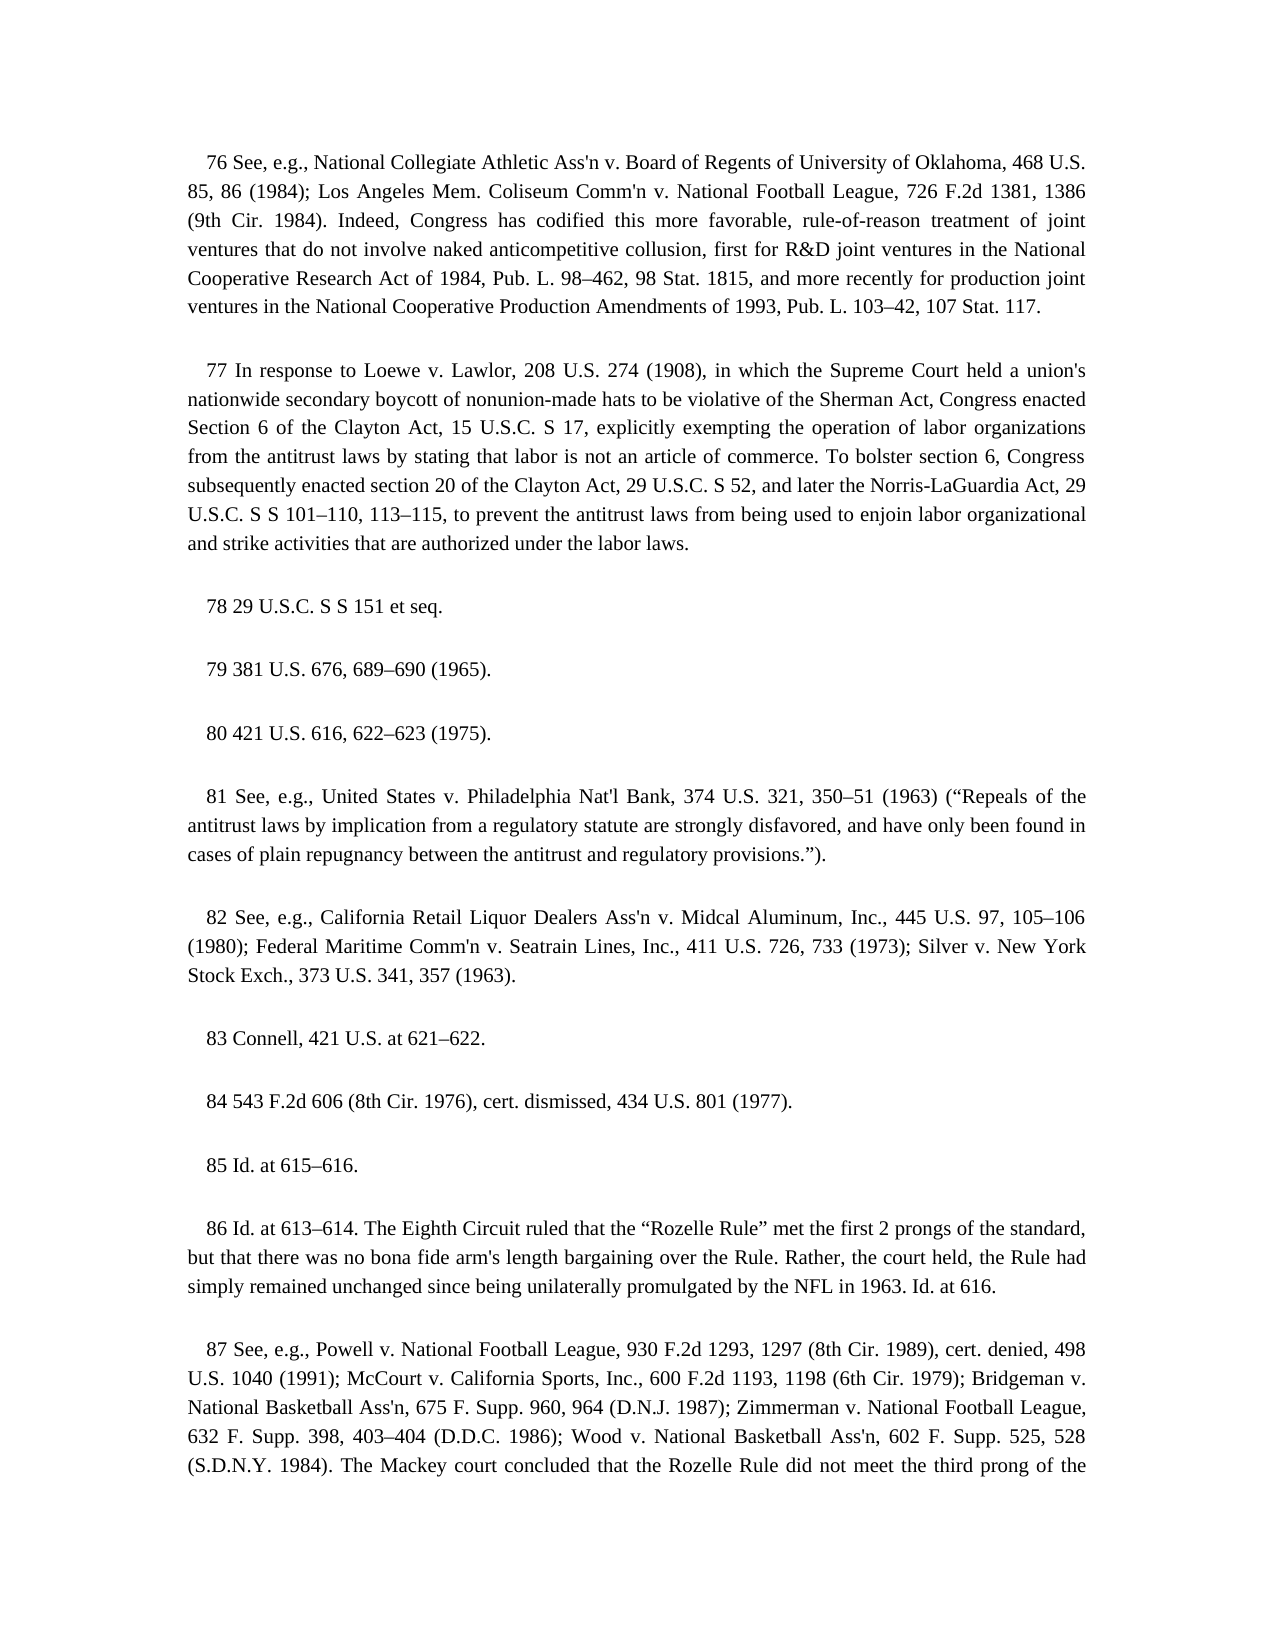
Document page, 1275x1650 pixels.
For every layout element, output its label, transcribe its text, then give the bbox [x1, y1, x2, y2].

text 80 421 U.S. 616, 622–623 (1975). [187, 721, 1087, 745]
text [187, 1337, 1087, 1477]
text 79 381 U.S. 676, 689–690 (1965). [187, 657, 1087, 681]
text 76 See, e.g., National Collegiate Athletic Ass'n v. Board of Regents of University of Oklahoma, 468 U.S. 85, 86 (1984); Los Angeles Mem. Coliseum Comm'n v. National Football League, 726 F.2d 1381, 1386 (9th Cir. 1984). Indeed, Congress has codified this more favorable, rule-of-reason treatment of joint ventures that do not involve naked anticompetitive collusion, first for R&D joint ventures in the National Cooperative Research Act of 1984, Pub. L. 98–462, 98 Stat. 1815, and more recently for production joint ventures in the National Cooperative Production Amendments of 1993, Pub. L. 103–42, 107 Stat. 117. [187, 150, 1087, 318]
text 83 Connell, 421 U.S. at 621–622. [187, 1026, 1087, 1050]
text 78 29 U.S.C. S S 151 et seq. [187, 594, 1087, 618]
text 82 See, e.g., California Retail Liquor Dealers Ass'n v. Midcal Aluminum, Inc., 445 U.S. 97, 105–106 (1980); Federal Maritime Comm'n v. Seatrain Lines, Inc., 411 U.S. 726, 733 (1973); Silver v. New York Stock Exch., 373 U.S. 341, 357 (1963). [187, 905, 1087, 987]
text 85 Id. at 615–616. [187, 1153, 1087, 1177]
text 77 In response to Loewe v. Lawlor, 208 U.S. 274 (1908), in which the Supreme Court held a union's nationwide secondary boycott of nonunion-made hats to be violative of the Sherman Act, Congress enacted Section 6 of the Clayton Act, 15 U.S.C. S 17, explicitly exempting the operation of labor organizations from the antitrust laws by stating that labor is not an article of commerce. To bolster section 6, Congress subsequently enacted section 20 of the Clayton Act, 29 U.S.C. S 52, and later the Norris-LaGuardia Act, 29 U.S.C. S S 101–110, 113–115, to prevent the antitrust laws from being used to enjoin labor organizational and strike activities that are authorized under the labor laws. [187, 358, 1087, 555]
text 81 See, e.g., United States v. Philadelphia Nat'l Bank, 374 U.S. 321, 350–51 (1963) (“Repeals of the antitrust laws by implication from a regulatory statute are strongly disfavored, and have only been found in cases of plain repugnancy between the antitrust and regulatory provisions.”). [187, 784, 1087, 866]
text 84 543 F.2d 606 (8th Cir. 1976), cert. dismissed, 434 U.S. 801 (1977). [187, 1089, 1087, 1113]
text 86 Id. at 613–614. The Eighth Circuit ruled that the “Rozelle Rule” met the first 2 prongs of the standard, but that there was no bona fide arm's length bargaining over the Rule. Rather, the court held, the Rule had simply remained unchanged since being unilaterally promulgated by the NFL in 1963. Id. at 616. [187, 1216, 1087, 1298]
